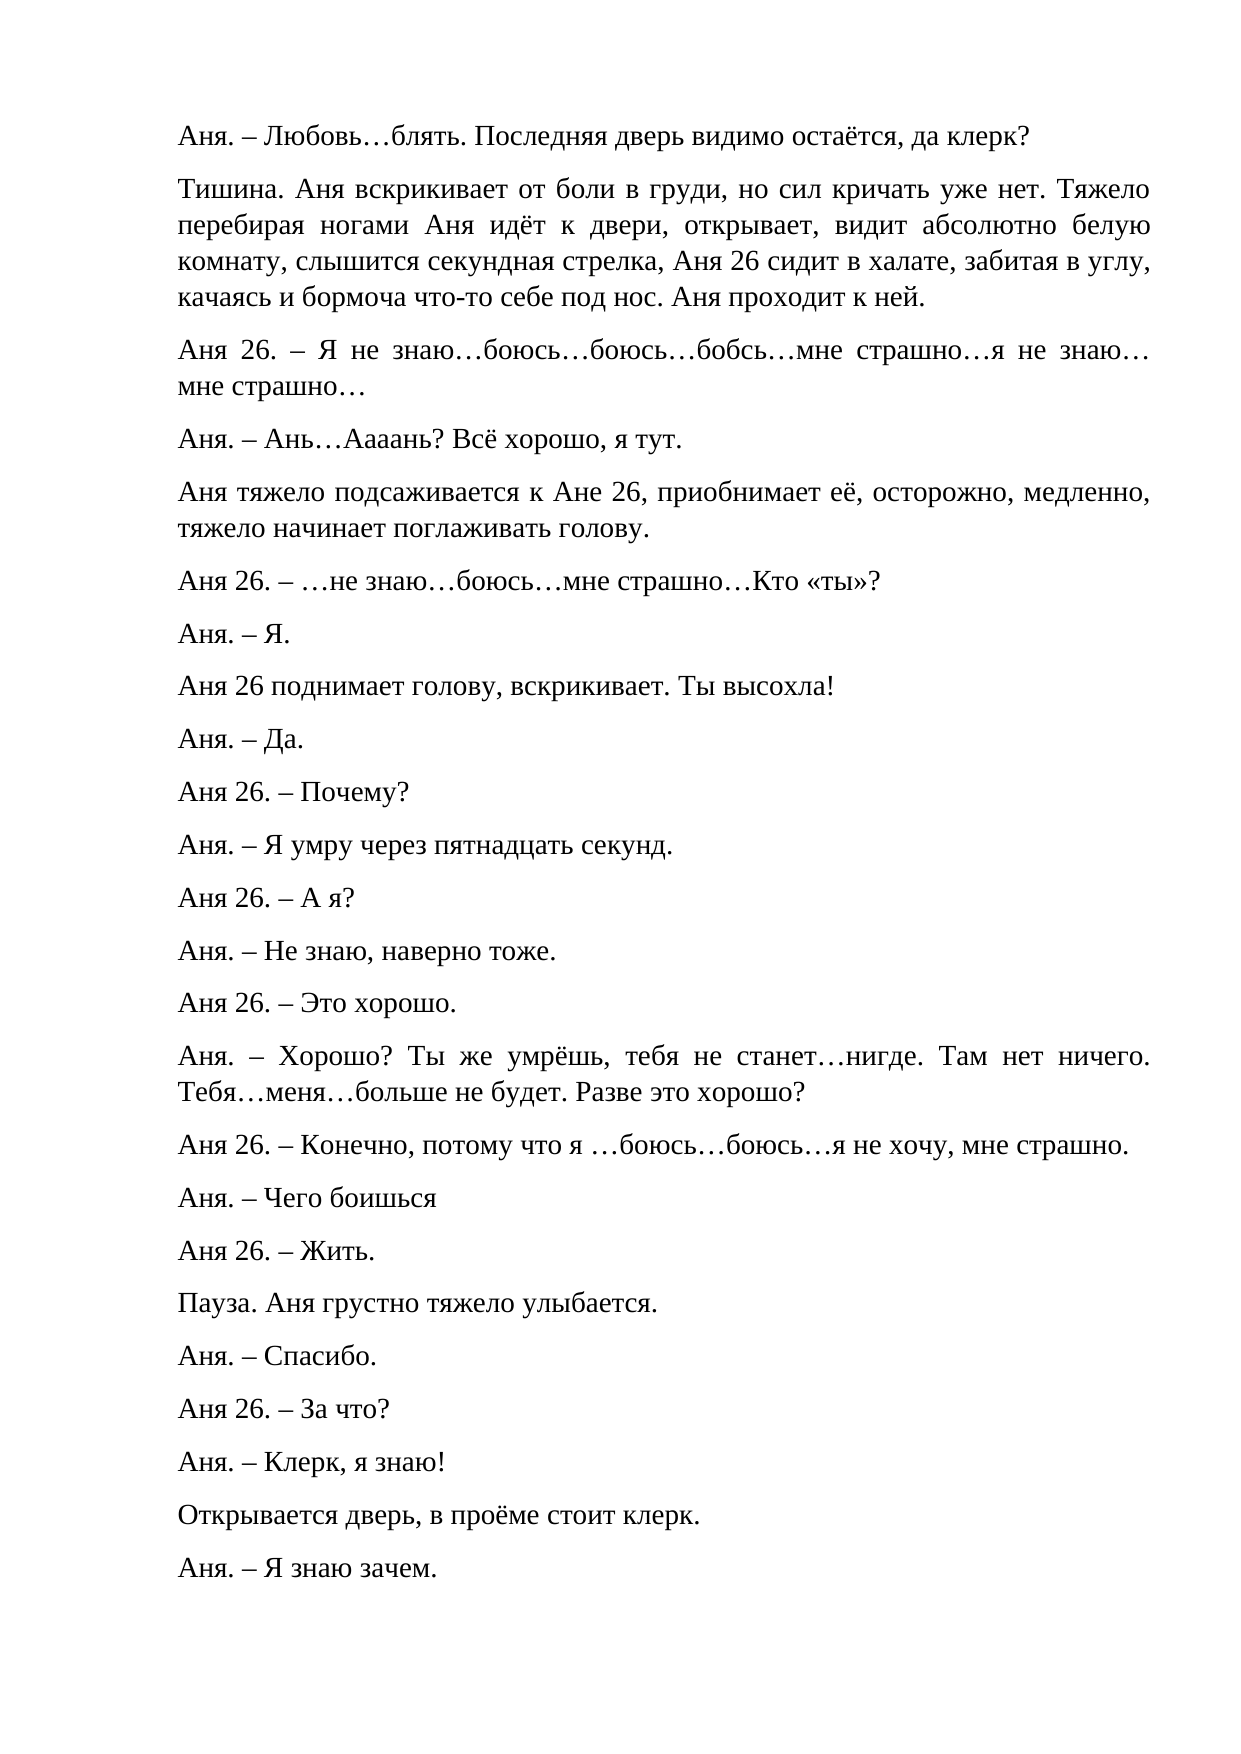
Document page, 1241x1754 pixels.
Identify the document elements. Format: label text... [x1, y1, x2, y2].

text Аня. – Я знаю зачем. [177, 1550, 1152, 1583]
text Пауза. Аня грустно тяжело улыбается. [177, 1286, 1152, 1319]
text Аня. – Да. [177, 721, 1152, 755]
text Аня. – Хорошо? Ты же умрёшь, тебя не станет…нигде. Там нет ничего. Тебя…меня…больше не будет. Разве это хорошо? [177, 1038, 1152, 1108]
text Аня. – Я. [177, 616, 1152, 649]
text Аня 26. – А я? [177, 880, 1152, 913]
text Аня. – Спасибо. [177, 1338, 1152, 1372]
text Аня 26. – Я не знаю…боюсь…боюсь…бобсь…мне страшно…я не знаю… мне страшно… [177, 332, 1152, 402]
text Аня 26 поднимает голову, вскрикивает. Ты высохла! [177, 668, 1152, 702]
text Аня. – Чего боишься [177, 1180, 1152, 1213]
text Аня 26. – Почему? [177, 774, 1152, 808]
text Аня 26. – За что? [177, 1391, 1152, 1425]
text Аня 26. – …не знаю…боюсь…мне страшно…Кто «ты»? [177, 563, 1152, 596]
text Аня. – Клерк, я знаю! [177, 1444, 1152, 1478]
text Аня 26. – Конечно, потому что я …боюсь…боюсь…я не хочу, мне страшно. [177, 1127, 1152, 1161]
text Аня. – Не знаю, наверно тоже. [177, 933, 1152, 966]
text Аня 26. – Это хорошо. [177, 985, 1152, 1019]
text Аня 26. – Жить. [177, 1233, 1152, 1266]
text Аня тяжело подсаживается к Ане 26, приобнимает её, осторожно, медленно, тяжело начинает поглаживать голову. [177, 474, 1152, 544]
text Открывается дверь, в проёме стоит клерк. [177, 1497, 1152, 1530]
text Аня. – Любовь…блять. Последняя дверь видимо остаётся, да клерк? [177, 118, 1152, 152]
text Аня. – Я умру через пятнадцать секунд. [177, 827, 1152, 861]
text Аня. – Ань…Аааань? Всё хорошо, я тут. [177, 421, 1152, 455]
text Тишина. Аня вскрикивает от боли в груди, но сил кричать уже нет. Тяжело перебирая ногами Аня идёт к двери, открывает, видит абсолютно белую комнату, слышится секундная стрелка, Аня 26 сидит в халате, забитая в углу, качаясь и бормоча что-то себе под нос. Аня проходит к ней. [177, 171, 1152, 313]
